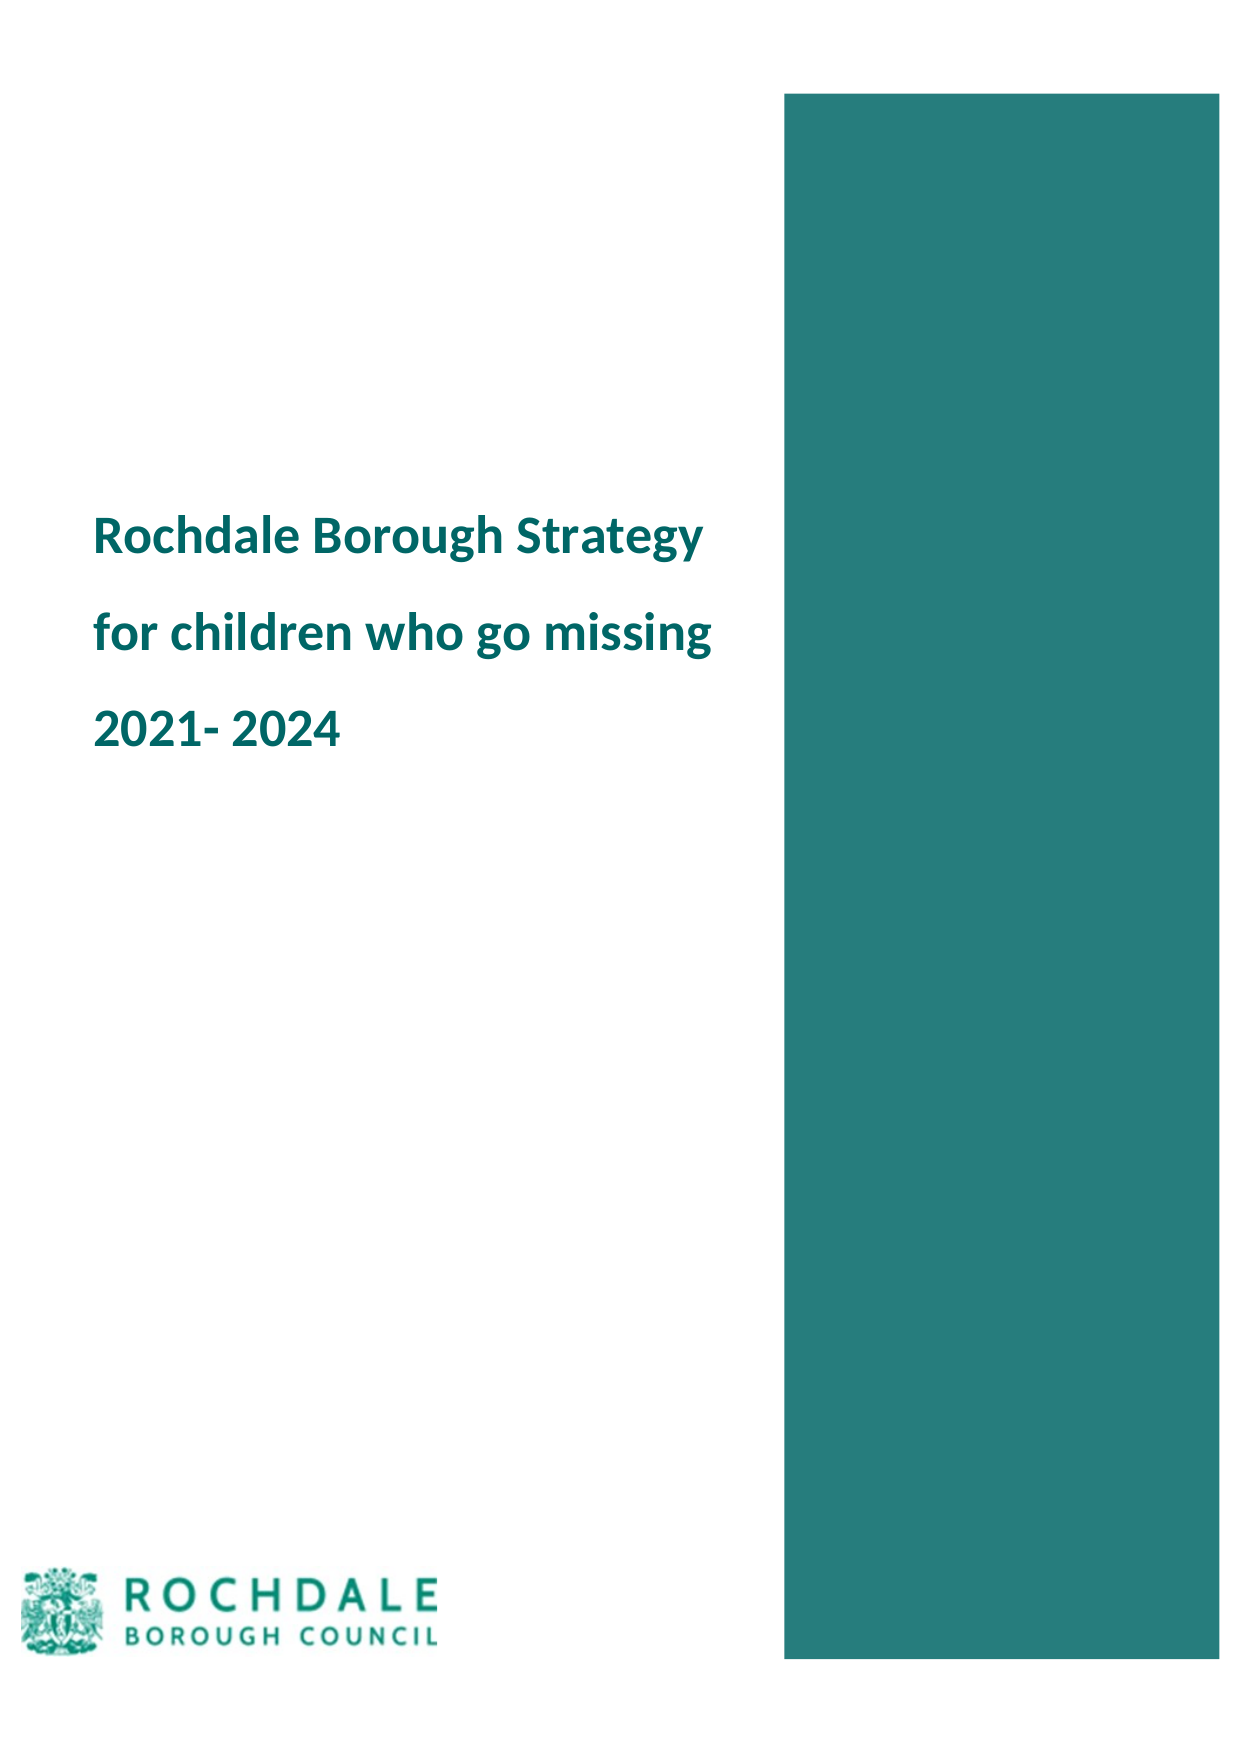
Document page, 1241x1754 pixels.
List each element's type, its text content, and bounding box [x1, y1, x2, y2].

subtitle Rochdale Borough Strategy for children who go missing [93, 501, 768, 663]
picture [21, 1566, 438, 1657]
text 2021- 2024 [93, 694, 784, 760]
